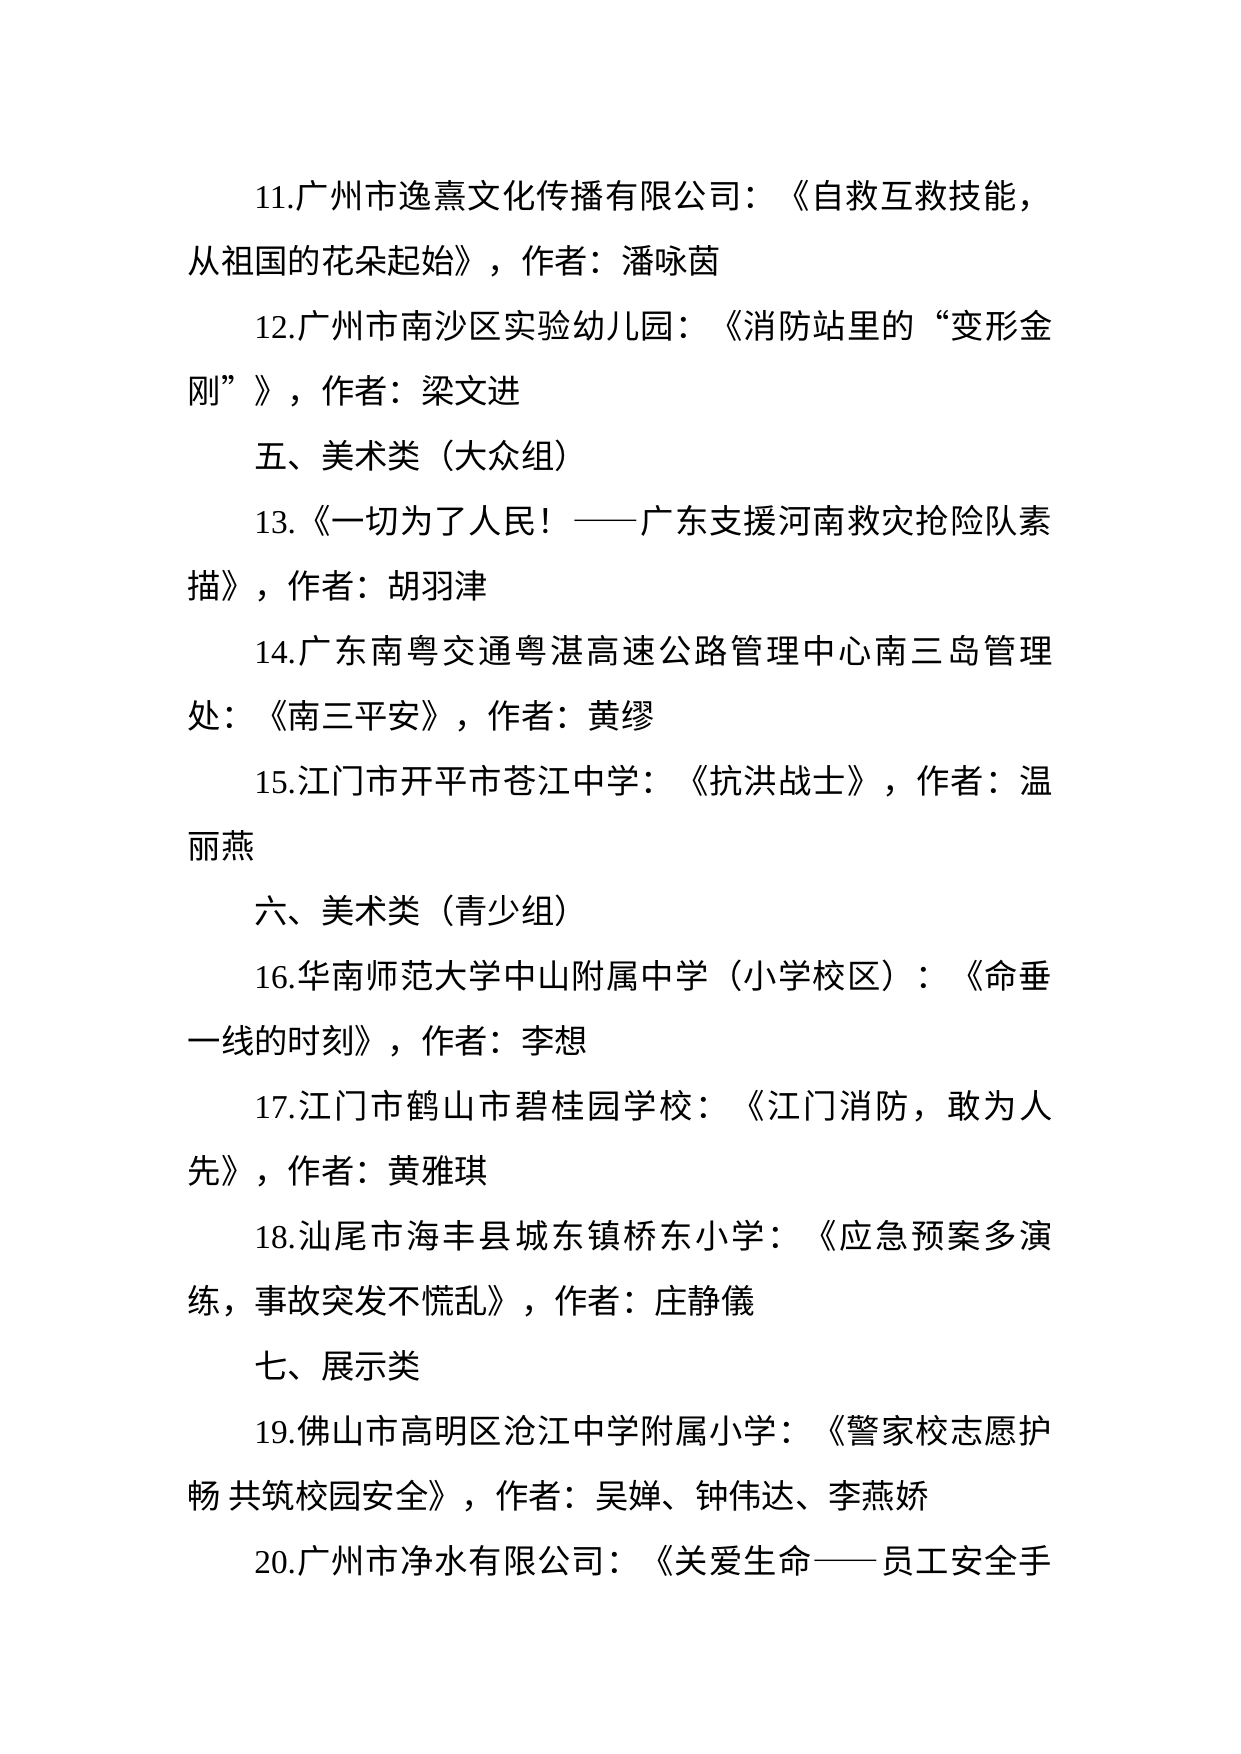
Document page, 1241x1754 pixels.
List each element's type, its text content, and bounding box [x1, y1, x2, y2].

list 11.广州市逸熹文化传播有限公司：《自救互救技能，从祖国的花朵起始》，作者：潘咏茵 [187, 162, 1053, 292]
list 19.佛山市高明区沧江中学附属小学：《警家校志愿护畅 共筑校园安全》，作者：吴婵、钟伟达、李燕娇 [187, 1397, 1053, 1527]
list 七、展示类 [187, 1332, 1053, 1397]
list 12.广州市南沙区实验幼儿园：《消防站里的“变形金刚”》，作者：梁文进 [187, 292, 1053, 422]
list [187, 1527, 1053, 1592]
list 14.广东南粤交通粤湛高速公路管理中心南三岛管理处：《南三平安》，作者：黄缪 [187, 617, 1053, 747]
list 17.江门市鹤山市碧桂园学校：《江门消防，敢为人先》，作者：黄雅琪 [187, 1072, 1053, 1202]
list 15.江门市开平市苍江中学：《抗洪战士》，作者：温丽燕 [187, 747, 1053, 877]
list 六、美术类（青少组） [187, 877, 1053, 942]
list 16.华南师范大学中山附属中学（小学校区）：《命垂一线的时刻》，作者：李想 [187, 942, 1053, 1072]
list 18.汕尾市海丰县城东镇桥东小学：《应急预案多演练，事故突发不慌乱》，作者：庄静儀 [187, 1202, 1053, 1332]
list 13.《一切为了人民！——广东支援河南救灾抢险队素描》，作者：胡羽津 [187, 487, 1053, 617]
list 五、美术类（大众组） [187, 422, 1053, 487]
